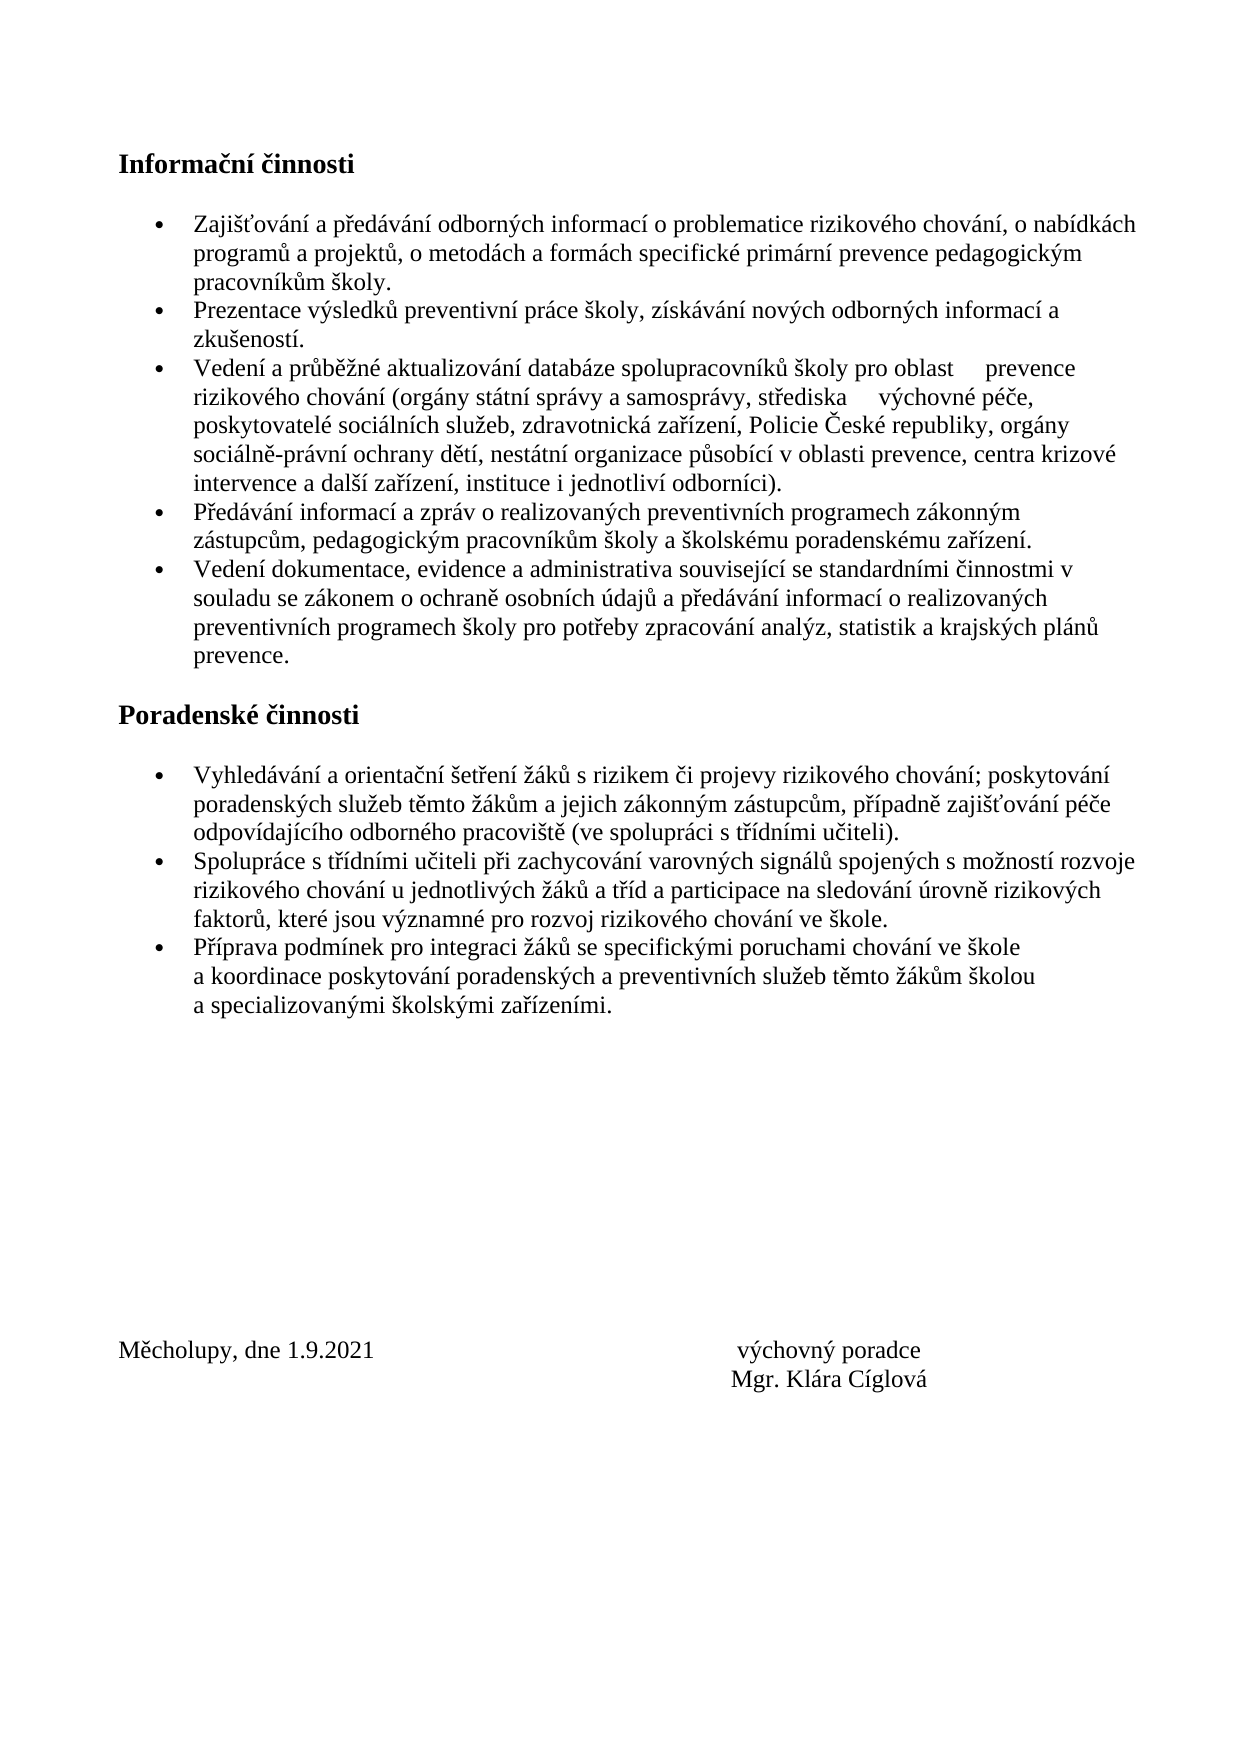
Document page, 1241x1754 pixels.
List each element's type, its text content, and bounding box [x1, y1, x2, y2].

list Vyhledávání a orientační šetření žáků s rizikem či projevy rizikového chování; poskytování poradenských služeb těmto žákům a jejich zákonným zástupcům, případně zajišťování péče odpovídajícího odborného pracoviště (ve spolupráci s třídními učiteli). [156, 760, 1137, 846]
subtitle Poradenské činnosti [118, 698, 1137, 731]
list Prezentace výsledků preventivní práce školy, získávání nových odborných informací a zkušeností. [156, 295, 1137, 353]
text Mgr. Klára Cíglová [118, 1364, 1137, 1393]
list Předávání informací a zpráv o realizovaných preventivních programech zákonným zástupcům, pedagogickým pracovníkům školy a školskému poradenskému zařízení. [156, 497, 1137, 554]
text Měcholupy, dne 1.9.2021 výchovný poradce [118, 1335, 1137, 1364]
list Zajišťování a předávání odborných informací o problematice rizikového chování, o nabídkách programů a projektů, o metodách a formách specifické primární prevence pedagogickým pracovníkům školy. [156, 209, 1137, 295]
list Spolupráce s třídními učiteli při zachycování varovných signálů spojených s možností rozvoje rizikového chování u jednotlivých žáků a tříd a participace na sledování úrovně rizikových faktorů, které jsou významné pro rozvoj rizikového chování ve škole. [156, 846, 1137, 932]
subtitle Informační činnosti [118, 148, 1137, 180]
list Vedení a průběžné aktualizování databáze spolupracovníků školy pro oblast prevence rizikového chování (orgány státní správy a samosprávy, střediska výchovné péče, poskytovatelé sociálních služeb, zdravotnická zařízení, Policie České republiky, orgány sociálně-právní ochrany dětí, nestátní organizace působící v oblasti prevence, centra krizové intervence a další zařízení, instituce i jednotliví odborníci). [156, 353, 1137, 497]
list Vedení dokumentace, evidence a administrativa související se standardními činnostmi v souladu se zákonem o ochraně osobních údajů a předávání informací o realizovaných preventivních programech školy pro potřeby zpracování analýz, statistik a krajských plánů prevence. [156, 554, 1137, 669]
list Příprava podmínek pro integraci žáků se specifickými poruchami chování ve škole a koordinace poskytování poradenských a preventivních služeb těmto žákům školou a specializovanými školskými zařízeními. [156, 932, 1137, 1019]
